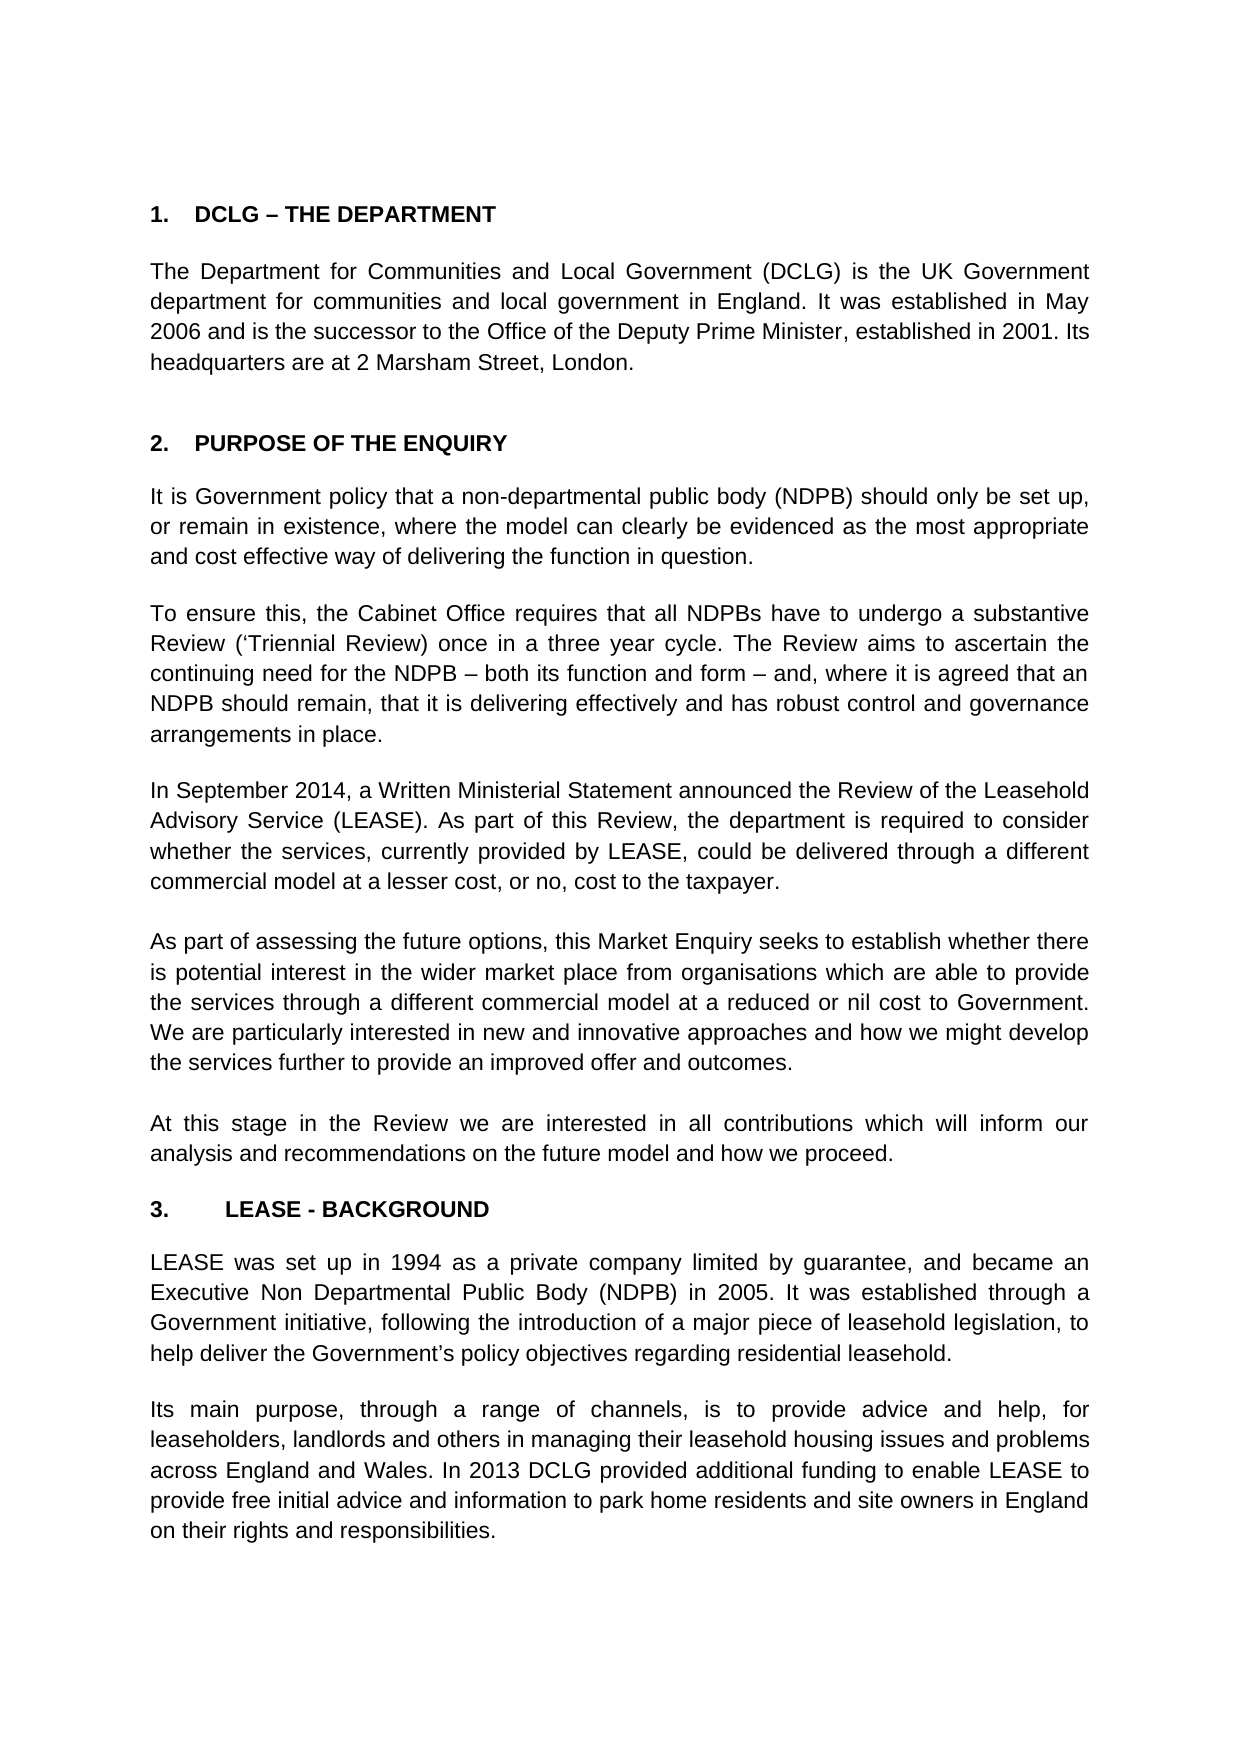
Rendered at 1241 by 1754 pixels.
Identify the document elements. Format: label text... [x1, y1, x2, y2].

text At this stage in the Review we are interested in all contributions which will inform our analysis and recommendations on the future model and how we proceed. [150, 1109, 1090, 1166]
text To ensure this, the Cabinet Office requires that all NDPBs have to undergo a substantive Review (‘Triennial Review) once in a three year cycle. The Review aims to ascertain the continuing need for the NDPB – both its function and form – and, where it is agreed that an NDPB should remain, that it is delivering effectively and has robust control and governance arrangements in place. [150, 600, 1090, 747]
text LEASE was set up in 1994 as a private company limited by guarantee, and became an Executive Non Departmental Public Body (NDPB) in 2005. It was established through a Government initiative, following the introduction of a major piece of leasehold legislation, to help deliver the Government’s policy objectives regarding residential leasehold. [150, 1249, 1090, 1366]
subtitle PURPOSE OF THE ENQUIRY [150, 430, 1090, 456]
subtitle DCLG – THE DEPARTMENT [150, 201, 1090, 228]
text Its main purpose, through a range of channels, is to provide advice and help, for leaseholders, landlords and others in managing their leasehold housing issues and problems across England and Wales. In 2013 DCLG provided additional funding to enable LEASE to provide free initial advice and information to park home residents and site owners in England on their rights and responsibilities. [150, 1396, 1090, 1543]
text It is Government policy that a non-departmental public body (NDPB) should only be set up, or remain in existence, where the model can clearly be evidenced as the most appropriate and cost effective way of delivering the function in question. [150, 483, 1090, 569]
text The Department for Communities and Local Government (DCLG) is the UK Government department for communities and local government in England. It was established in May 2006 and is the successor to the Office of the Deputy Prime Minister, established in 2001. Its headquarters are at 2 Marsham Street, London. [150, 258, 1090, 375]
text As part of assessing the future options, this Market Enquiry seeks to establish whether there is potential interest in the wider market place from organisations which are able to provide the services through a different commercial model at a reduced or nil cost to Government. We are particularly interested in new and innovative approaches and how we might develop the services further to provide an improved offer and outcomes. [150, 928, 1090, 1075]
text In September 2014, a Written Ministerial Statement announced the Review of the Leasehold Advisory Service (LEASE). As part of this Review, the department is required to consider whether the services, currently provided by LEASE, could be delivered through a different commercial model at a lesser cost, or no, cost to the taxpayer. [150, 777, 1090, 894]
text 3. LEASE - BACKGROUND [150, 1196, 1090, 1223]
